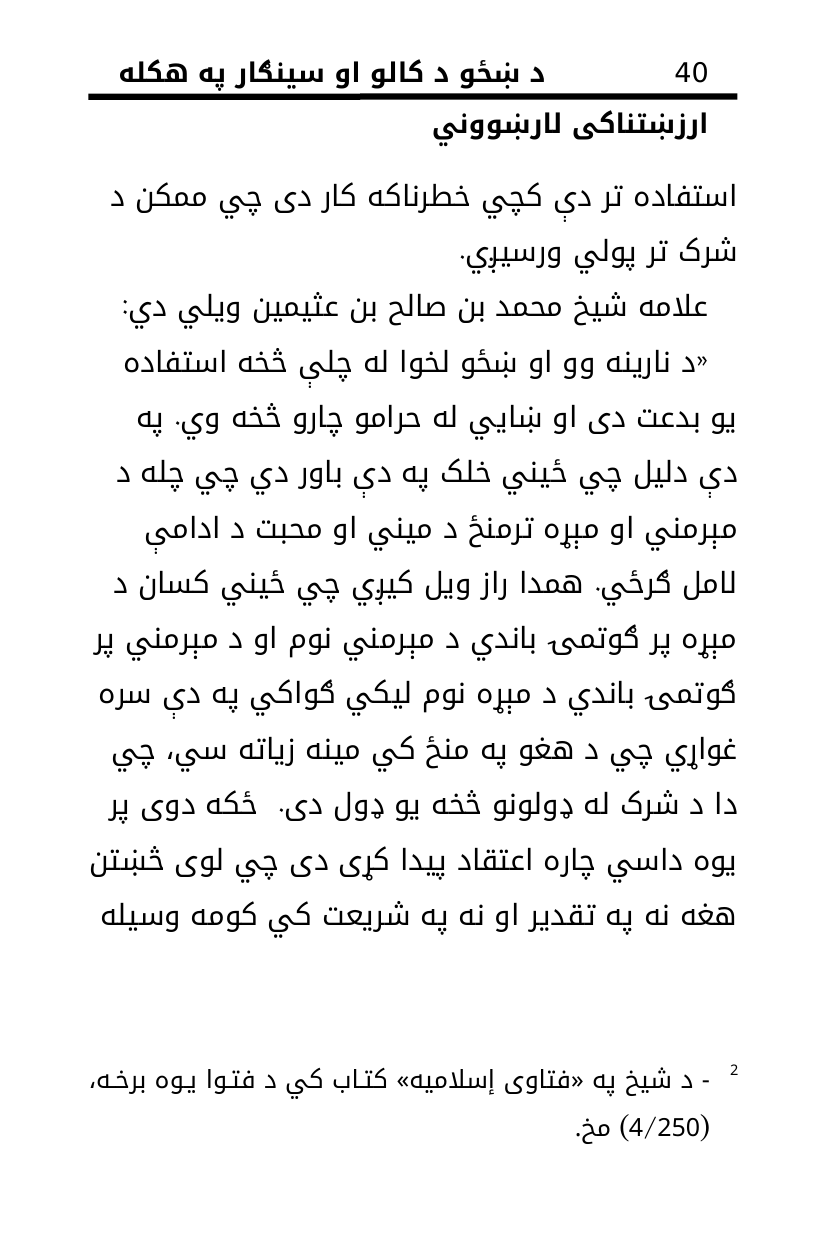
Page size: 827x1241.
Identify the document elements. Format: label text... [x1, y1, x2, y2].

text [89, 335, 738, 943]
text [89, 169, 738, 279]
text علامه شیخ محمد بن صالح بن عثیمین ويلي دي: [89, 279, 738, 335]
